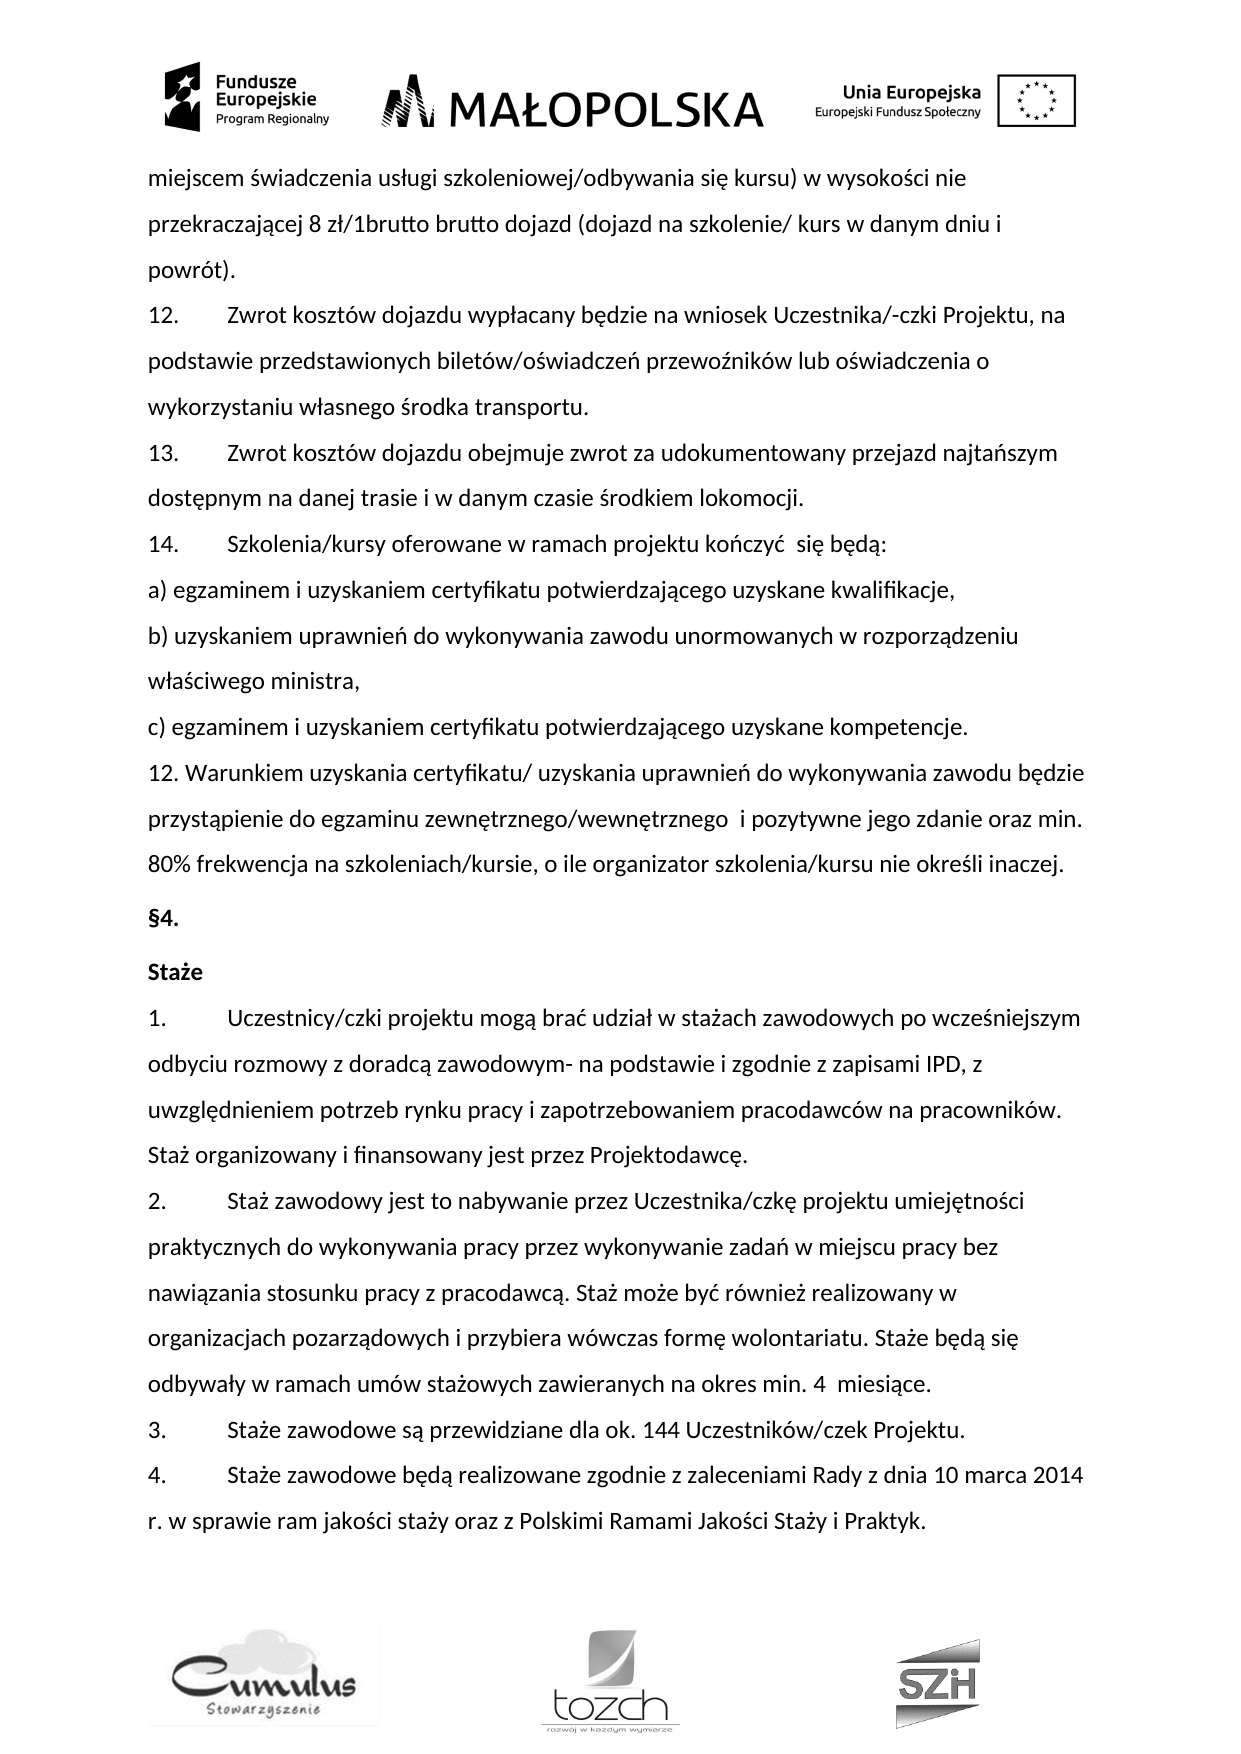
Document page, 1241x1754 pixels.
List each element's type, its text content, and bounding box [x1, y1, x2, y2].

text a) egzaminem i uzyskaniem certyfikatu potwierdzającego uzyskane kwalifikacje, [148, 574, 1093, 604]
text 12. Warunkiem uzyskania certyfikatu/ uzyskania uprawnień do wykonywania zawodu będzie przystąpienie do egzaminu zewnętrznego/wewnętrznego i pozytywne jego zdanie oraz min. 80% frekwencja na szkoleniach/kursie, o ile organizator szkolenia/kursu nie określi inaczej. [148, 757, 1093, 879]
list Staż zawodowy jest to nabywanie przez Uczestnika/czkę projektu umiejętności praktycznych do wykonywania pracy przez wykonywanie zadań w miejscu pracy bez nawiązania stosunku pracy z pracodawcą. Staż może być również realizowany w organizacjach pozarządowych i przybiera wówczas formę wolontariatu. Staże będą się odbywały w ramach umów stażowych zawieranych na okres min. 4 miesiące. [148, 1185, 1093, 1399]
list Staże zawodowe są przewidziane dla ok. 144 Uczestników/czek Projektu. [148, 1414, 1093, 1444]
text §4. [148, 902, 1093, 933]
picture [892, 1633, 983, 1734]
list Zwrot kosztów dojazdu obejmuje zwrot za udokumentowany przejazd najtańszym dostępnym na danej trasie i w danym czasie środkiem lokomocji. [148, 437, 1093, 513]
text c) egzaminem i uzyskaniem certyfikatu potwierdzającego uzyskane kompetencje. [148, 711, 1093, 742]
text b) uzyskaniem uprawnień do wykonywania zawodu unormowanych w rozporządzeniu właściwego ministra, [148, 620, 1093, 696]
text Staże [148, 957, 1093, 987]
picture [147, 44, 1093, 149]
list Szkolenia/kursy oferowane w ramach projektu kończyć się będą: [148, 528, 1093, 559]
list Uczestnicy/czki projektu mogą brać udział w stażach zawodowych po wcześniejszym odbyciu rozmowy z doradcą zawodowym- na podstawie i zgodnie z zapisami IPD, z uwzględnieniem potrzeb rynku pracy i zapotrzebowaniem pracodawców na pracowników. Staż organizowany i finansowany jest przez Projektodawcę. [148, 1002, 1093, 1170]
list Zwrot kosztów dojazdu wypłacany będzie na wniosek Uczestnika/-czki Projektu, na podstawie przedstawionych biletów/oświadczeń przewoźników lub oświadczenia o wykorzystaniu własnego środka transportu. [148, 300, 1093, 422]
picture [147, 1623, 380, 1726]
list Staże zawodowe będą realizowane zgodnie z zaleceniami Rady z dnia 10 marca 2014 r. w sprawie ram jakości staży oraz z Polskimi Ramami Jakości Staży i Praktyk. [148, 1459, 1093, 1536]
